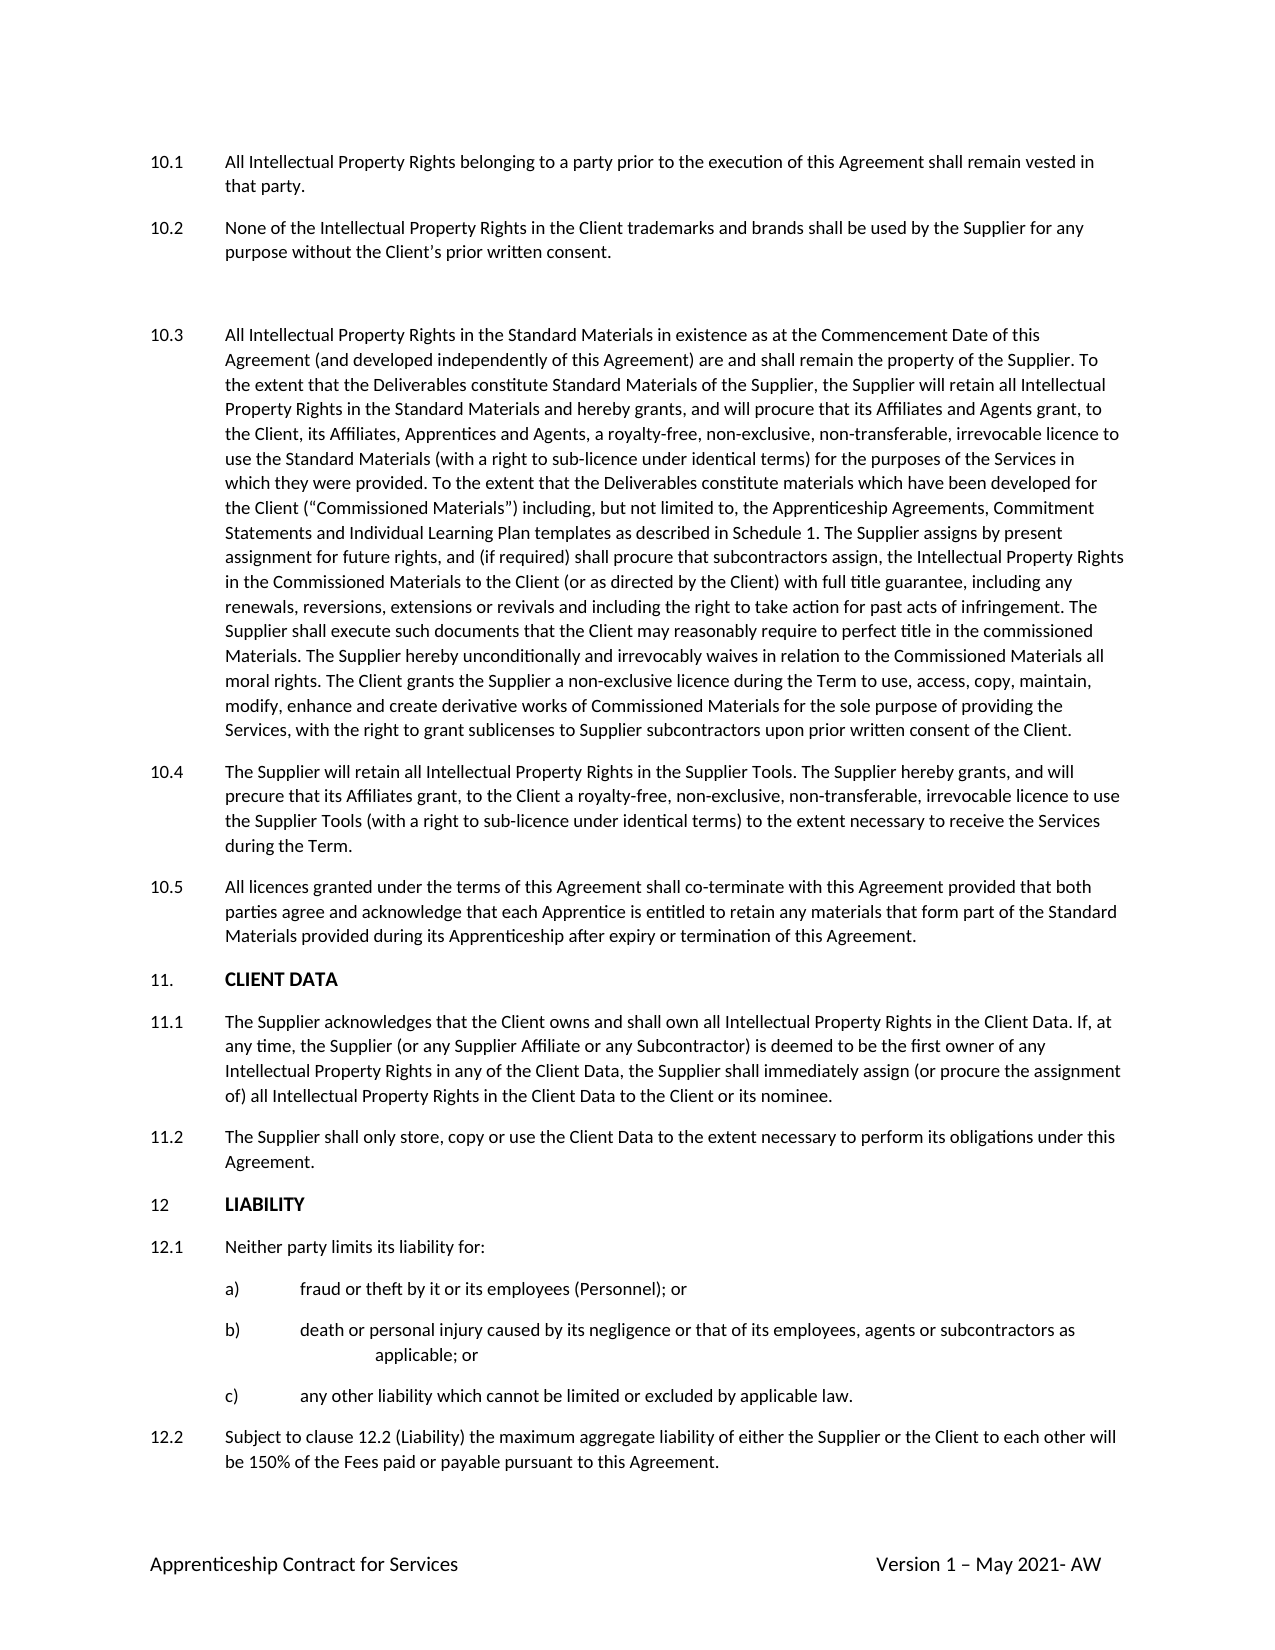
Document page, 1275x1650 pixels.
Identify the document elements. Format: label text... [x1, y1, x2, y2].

text 12.1 Neither party limits its liability for: [150, 1236, 1125, 1258]
text c) any other liability which cannot be limited or excluded by applicable law. [150, 1384, 1125, 1407]
text 11.2 The Supplier shall only store, copy or use the Client Data to the extent necessary to perform its obligations under this Agreement. [150, 1125, 1125, 1173]
text 10.4 The Supplier will retain all Intellectual Property Rights in the Supplier Tools. The Supplier hereby grants, and will precure that its Affiliates grant, to the Client a royalty-free, non-exclusive, non-transferable, irrevocable licence to use the Supplier Tools (with a right to sub-licence under identical terms) to the extent necessary to receive the Services during the Term. [150, 760, 1125, 857]
text 12.2 Subject to clause 12.2 (Liability) the maximum aggregate liability of either the Supplier or the Client to each other will be 150% of the Fees paid or payable pursuant to this Agreement. [150, 1426, 1125, 1473]
text a) fraud or theft by it or its employees (Personnel); or [150, 1277, 1125, 1300]
text 10.5 All licences granted under the terms of this Agreement shall co-terminate with this Agreement provided that both parties agree and acknowledge that each Apprentice is entitled to retain any materials that form part of the Standard Materials provided during its Apprenticeship after expiry or termination of this Agreement. [150, 875, 1125, 947]
text 12 LIABILITY [150, 1191, 1125, 1217]
text 10.1 All Intellectual Property Rights belonging to a party prior to the execution of this Agreement shall remain vested in that party. [150, 150, 1125, 198]
text 10.3 All Intellectual Property Rights in the Standard Materials in existence as at the Commencement Date of this Agreement (and developed independently of this Agreement) are and shall remain the property of the Supplier. To the extent that the Deliverables constitute Standard Materials of the Supplier, the Supplier will retain all Intellectual Property Rights in the Standard Materials and hereby grants, and will procure that its Affiliates and Agents grant, to the Client, its Affiliates, Apprentices and Agents, a royalty-free, non-exclusive, non-transferable, irrevocable licence to use the Standard Materials (with a right to sub-licence under identical terms) for the purposes of the Services in which they were provided. To the extent that the Deliverables constitute materials which have been developed for the Client (“Commissioned Materials”) including, but not limited to, the Apprenticeship Agreements, Commitment Statements and Individual Learning Plan templates as described in Schedule 1. The Supplier assigns by present assignment for future rights, and (if required) shall procure that subcontractors assign, the Intellectual Property Rights in the Commissioned Materials to the Client (or as directed by the Client) with full title guarantee, including any renewals, reversions, extensions or revivals and including the right to take action for past acts of infringement. The Supplier shall execute such documents that the Client may reasonably require to perfect title in the commissioned Materials. The Supplier hereby unconditionally and irrevocably waives in relation to the Commissioned Materials all moral rights. The Client grants the Supplier a non-exclusive licence during the Term to use, access, copy, maintain, modify, enhance and create derivative works of Commissioned Materials for the sole purpose of providing the Services, with the right to grant sublicenses to Supplier subcontractors upon prior written consent of the Client. [150, 323, 1125, 741]
text 10.2 None of the Intellectual Property Rights in the Client trademarks and brands shall be used by the Supplier for any purpose without the Client’s prior written consent. [150, 216, 1125, 264]
text b) death or personal injury caused by its negligence or that of its employees, agents or subcontractors as applicable; or [150, 1318, 1125, 1366]
text 11. CLIENT DATA [150, 966, 1125, 991]
text 11.1 The Supplier acknowledges that the Client owns and shall own all Intellectual Property Rights in the Client Data. If, at any time, the Supplier (or any Supplier Affiliate or any Subcontractor) is deemed to be the first owner of any Intellectual Property Rights in any of the Client Data, the Supplier shall immediately assign (or procure the assignment of) all Intellectual Property Rights in the Client Data to the Client or its nominee. [150, 1010, 1125, 1107]
